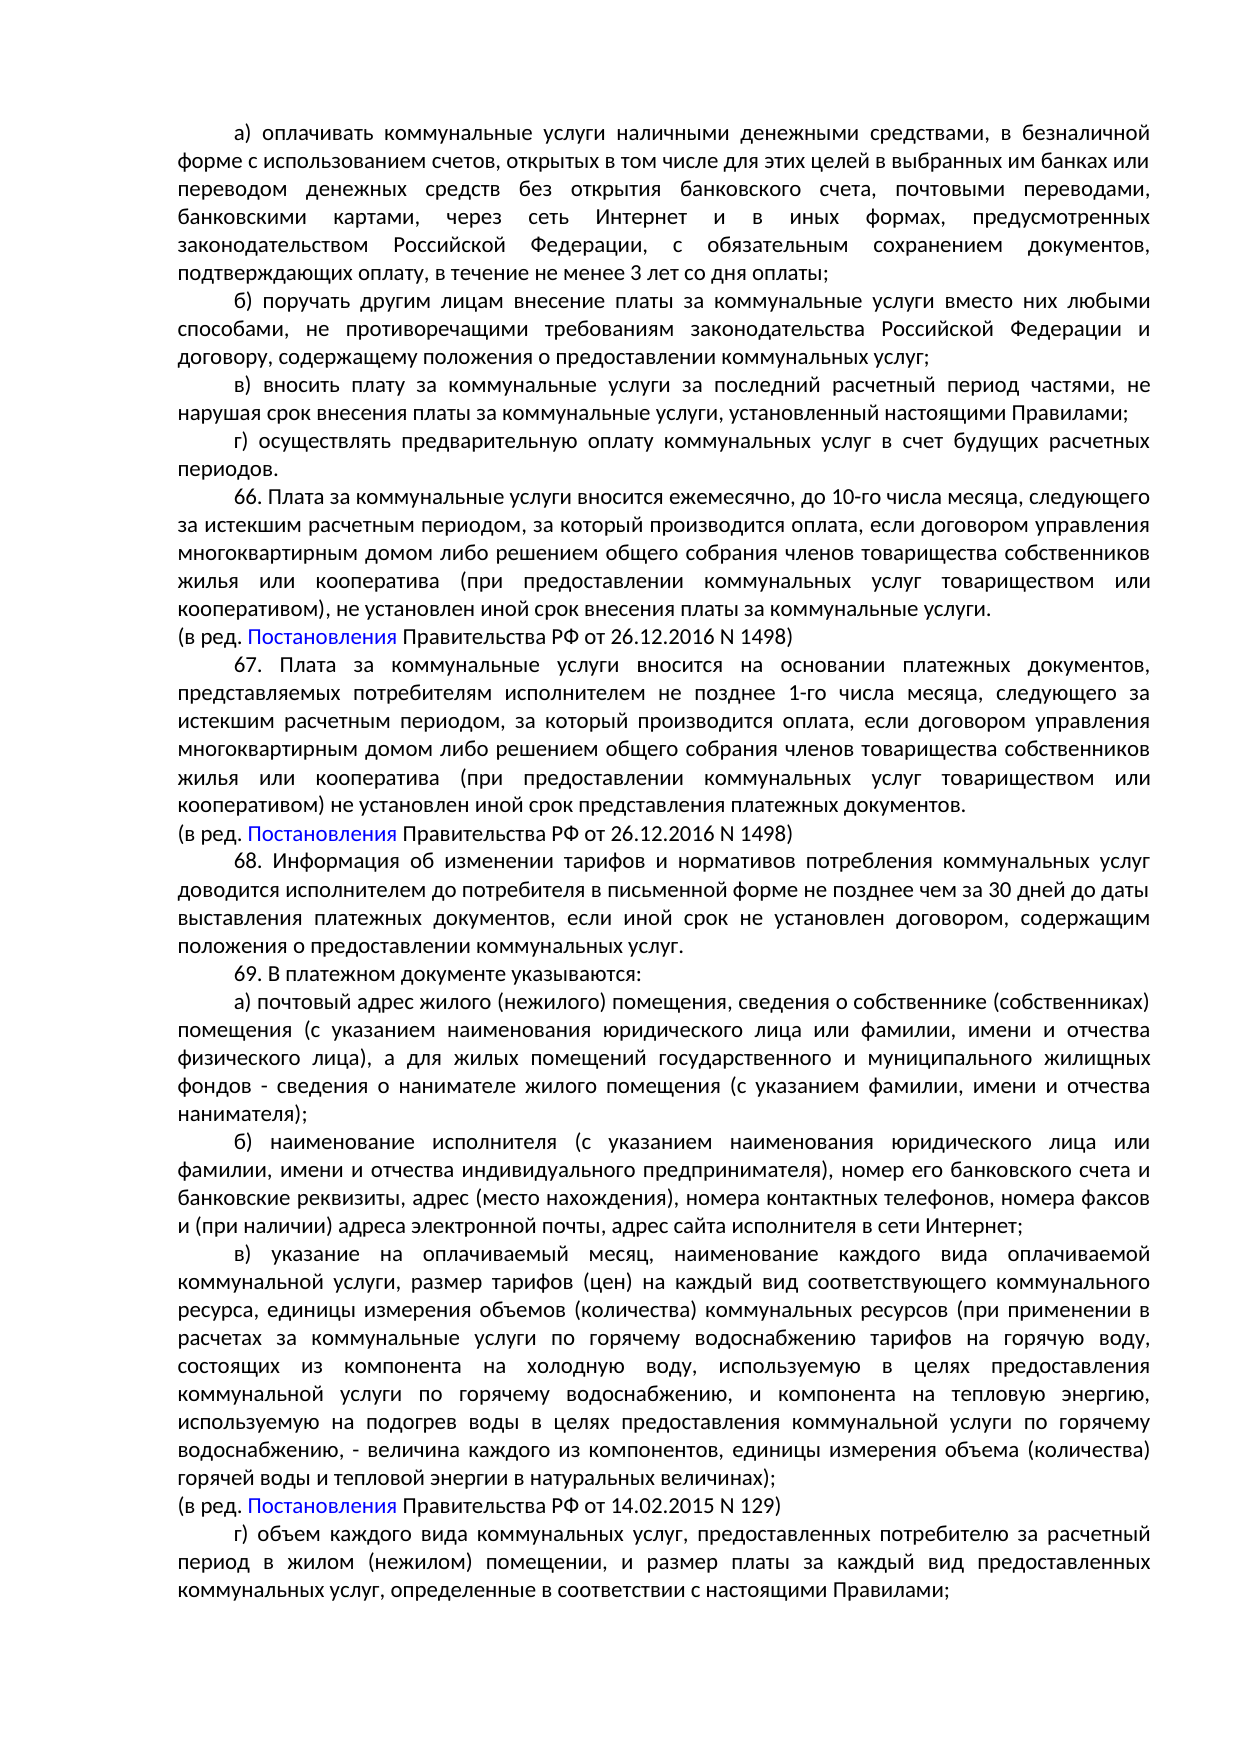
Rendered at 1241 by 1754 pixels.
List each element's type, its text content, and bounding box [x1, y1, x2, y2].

text 69. В платежном документе указываются: [177, 959, 1152, 987]
text 68. Информация об изменении тарифов и нормативов потребления коммунальных услуг доводится исполнителем до потребителя в письменной форме не позднее чем за 30 дней до даты выставления платежных документов, если иной срок не установлен договором, содержащим положения о предоставлении коммунальных услуг. [177, 847, 1152, 959]
text г) объем каждого вида коммунальных услуг, предоставленных потребителю за расчетный период в жилом (нежилом) помещении, и размер платы за каждый вид предоставленных коммунальных услуг, определенные в соответствии с настоящими Правилами; [177, 1519, 1152, 1603]
text (в ред. Постановления Правительства РФ от 14.02.2015 N 129) [177, 1491, 1152, 1519]
text в) вносить плату за коммунальные услуги за последний расчетный период частями, не нарушая срок внесения платы за коммунальные услуги, установленный настоящими Правилами; [177, 370, 1152, 426]
text (в ред. Постановления Правительства РФ от 26.12.2016 N 1498) [177, 622, 1152, 651]
text б) поручать другим лицам внесение платы за коммунальные услуги вместо них любыми способами, не противоречащими требованиям законодательства Российской Федерации и договору, содержащему положения о предоставлении коммунальных услуг; [177, 286, 1152, 370]
text б) наименование исполнителя (с указанием наименования юридического лица или фамилии, имени и отчества индивидуального предпринимателя), номер его банковского счета и банковские реквизиты, адрес (место нахождения), номера контактных телефонов, номера факсов и (при наличии) адреса электронной почты, адрес сайта исполнителя в сети Интернет; [177, 1127, 1152, 1239]
text (в ред. Постановления Правительства РФ от 26.12.2016 N 1498) [177, 819, 1152, 847]
text 66. Плата за коммунальные услуги вносится ежемесячно, до 10-го числа месяца, следующего за истекшим расчетным периодом, за который производится оплата, если договором управления многоквартирным домом либо решением общего собрания членов товарищества собственников жилья или кооператива (при предоставлении коммунальных услуг товариществом или кооперативом), не установлен иной срок внесения платы за коммунальные услуги. [177, 482, 1152, 622]
text г) осуществлять предварительную оплату коммунальных услуг в счет будущих расчетных периодов. [177, 426, 1152, 482]
text в) указание на оплачиваемый месяц, наименование каждого вида оплачиваемой коммунальной услуги, размер тарифов (цен) на каждый вид соответствующего коммунального ресурса, единицы измерения объемов (количества) коммунальных ресурсов (при применении в расчетах за коммунальные услуги по горячему водоснабжению тарифов на горячую воду, состоящих из компонента на холодную воду, используемую в целях предоставления коммунальной услуги по горячему водоснабжению, и компонента на тепловую энергию, используемую на подогрев воды в целях предоставления коммунальной услуги по горячему водоснабжению, - величина каждого из компонентов, единицы измерения объема (количества) горячей воды и тепловой энергии в натуральных величинах); [177, 1239, 1152, 1491]
text 67. Плата за коммунальные услуги вносится на основании платежных документов, представляемых потребителям исполнителем не позднее 1-го числа месяца, следующего за истекшим расчетным периодом, за который производится оплата, если договором управления многоквартирным домом либо решением общего собрания членов товарищества собственников жилья или кооператива (при предоставлении коммунальных услуг товариществом или кооперативом) не установлен иной срок представления платежных документов. [177, 651, 1152, 819]
text а) оплачивать коммунальные услуги наличными денежными средствами, в безналичной форме с использованием счетов, открытых в том числе для этих целей в выбранных им банках или переводом денежных средств без открытия банковского счета, почтовыми переводами, банковскими картами, через сеть Интернет и в иных формах, предусмотренных законодательством Российской Федерации, с обязательным сохранением документов, подтверждающих оплату, в течение не менее 3 лет со дня оплаты; [177, 118, 1152, 286]
text а) почтовый адрес жилого (нежилого) помещения, сведения о собственнике (собственниках) помещения (с указанием наименования юридического лица или фамилии, имени и отчества физического лица), а для жилых помещений государственного и муниципального жилищных фондов - сведения о нанимателе жилого помещения (с указанием фамилии, имени и отчества нанимателя); [177, 987, 1152, 1127]
